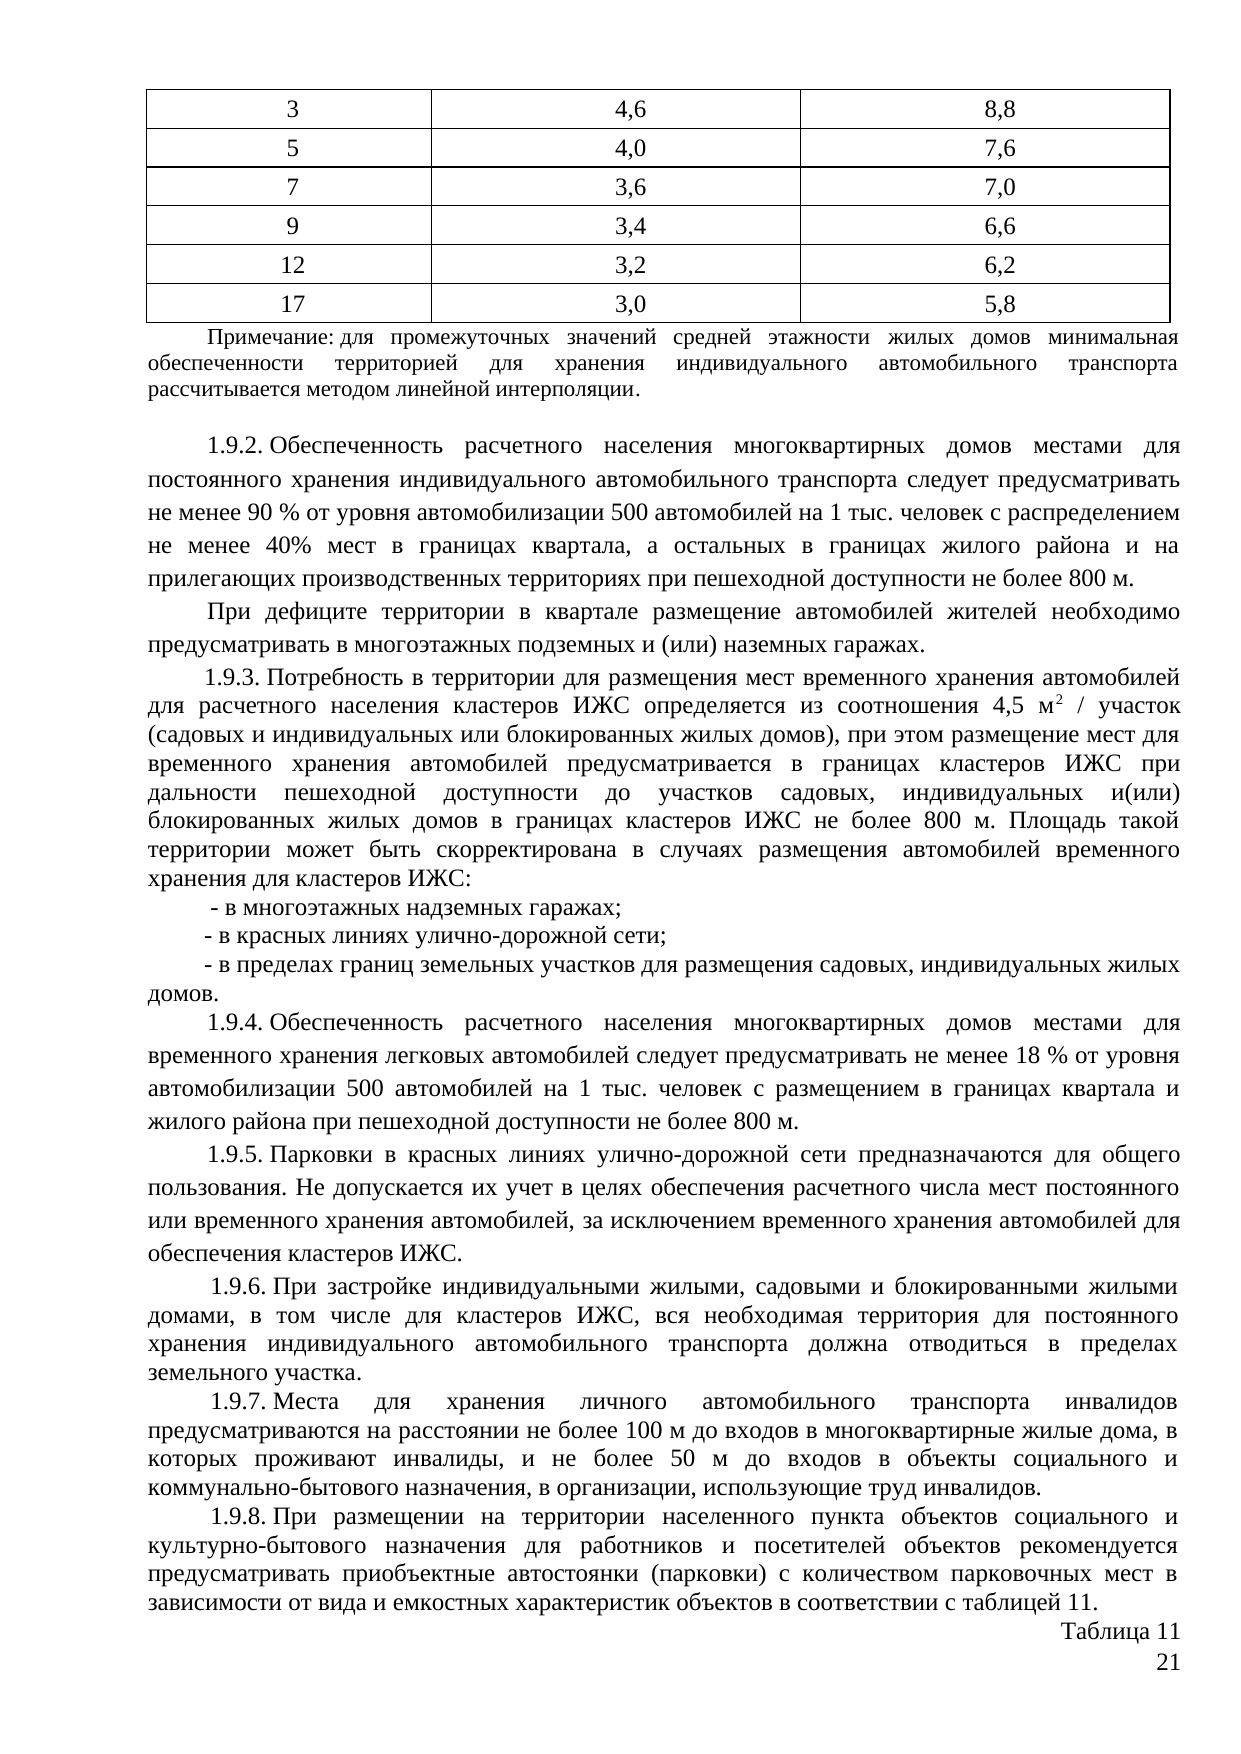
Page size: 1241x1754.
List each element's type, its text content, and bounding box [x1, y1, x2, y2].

text Примечание: для промежуточных значений средней этажности жилых домов минимальная обеспеченности территорией для хранения индивидуального автомобильного транспорта рассчитывается методом линейной интерполяции. [148, 323, 1179, 402]
text - в пределах границ земельных участков для размещения садовых, индивидуальных жилых домов. [148, 949, 1181, 1007]
text 1.9.2. Обеспеченность расчетного населения многоквартирных домов местами для постоянного хранения индивидуального автомобильного транспорта следует предусматривать не менее 90 % от уровня автомобилизации 500 автомобилей на 1 тыс. человек с распределением не менее 40% мест в границах квартала, а остальных в границах жилого района и на прилегающих производственных территориях при пешеходной доступности не более 800 м. [148, 431, 1181, 591]
table_cell 7,0 [801, 168, 1169, 205]
text 1.9.3. Потребность в территории для размещения мест временного хранения автомобилей для расчетного населения кластеров ИЖС определяется из соотношения 4,5 м2 / участок (садовых и индивидуальных или блокированных жилых домов), при этом размещение мест для временного хранения автомобилей предусматривается в границах кластеров ИЖС при дальности пешеходной доступности до участков садовых, индивидуальных и(или) блокированных жилых домов в границах кластеров ИЖС не более 800 м. Площадь такой территории может быть скорректирована в случаях размещения автомобилей временного хранения для кластеров ИЖС: [148, 662, 1181, 892]
table_cell 7,6 [801, 129, 1169, 166]
text - в красных линиях улично-дорожной сети; [148, 921, 1181, 949]
table_cell 12 [147, 245, 431, 283]
text При дефиците территории в квартале размещение автомобилей жителей необходимо предусматривать в многоэтажных подземных и (или) наземных гаражах. [148, 596, 1181, 657]
text 1.9.6. При застройке индивидуальными жилыми, садовыми и блокированными жилыми домами, в том числе для кластеров ИЖС, вся необходимая территория для постоянного хранения индивидуального автомобильного транспорта должна отводиться в пределах земельного участка. [148, 1271, 1179, 1386]
table_cell 3,4 [432, 206, 800, 244]
table_cell 17 [147, 284, 431, 322]
table_cell 6,6 [801, 206, 1169, 244]
text Таблица 11 [148, 1616, 1181, 1645]
text - в многоэтажных надземных гаражах; [148, 892, 1181, 921]
table_cell 9 [147, 206, 431, 244]
table_cell 7 [147, 168, 431, 205]
text 1.9.7. Места для хранения личного автомобильного транспорта инвалидов предусматриваются на расстоянии не более 100 м до входов в многоквартирные жилые дома, в которых проживают инвалиды, и не более 50 м до входов в объекты социального и коммунально-бытового назначения, в организации, использующие труд инвалидов. [148, 1386, 1179, 1501]
table_cell 3 [147, 90, 431, 127]
text 1.9.4. Обеспеченность расчетного населения многоквартирных домов местами для временного хранения легковых автомобилей следует предусматривать не менее 18 % от уровня автомобилизации 500 автомобилей на 1 тыс. человек с размещением в границах квартала и жилого района при пешеходной доступности не более 800 м. [148, 1007, 1181, 1134]
table_cell 8,8 [801, 90, 1169, 127]
table_cell 5 [147, 129, 431, 166]
text 1.9.8. При размещении на территории населенного пункта объектов социального и культурно-бытового назначения для работников и посетителей объектов рекомендуется предусматривать приобъектные автостоянки (парковки) с количеством парковочных мест в зависимости от вида и емкостных характеристик объектов в соответствии с таблицей 11. [148, 1501, 1179, 1616]
table_cell 6,2 [801, 245, 1169, 283]
table_cell 3,2 [432, 245, 800, 283]
table_cell 4,0 [432, 129, 800, 166]
table_cell 4,6 [432, 90, 800, 127]
table_cell 3,0 [432, 284, 800, 322]
table_cell 5,8 [801, 284, 1169, 322]
text 1.9.5. Парковки в красных линиях улично-дорожной сети предназначаются для общего пользования. Не допускается их учет в целях обеспечения расчетного числа мест постоянного или временного хранения автомобилей, за исключением временного хранения автомобилей для обеспечения кластеров ИЖС. [148, 1139, 1181, 1267]
table_cell 3,6 [432, 168, 800, 205]
